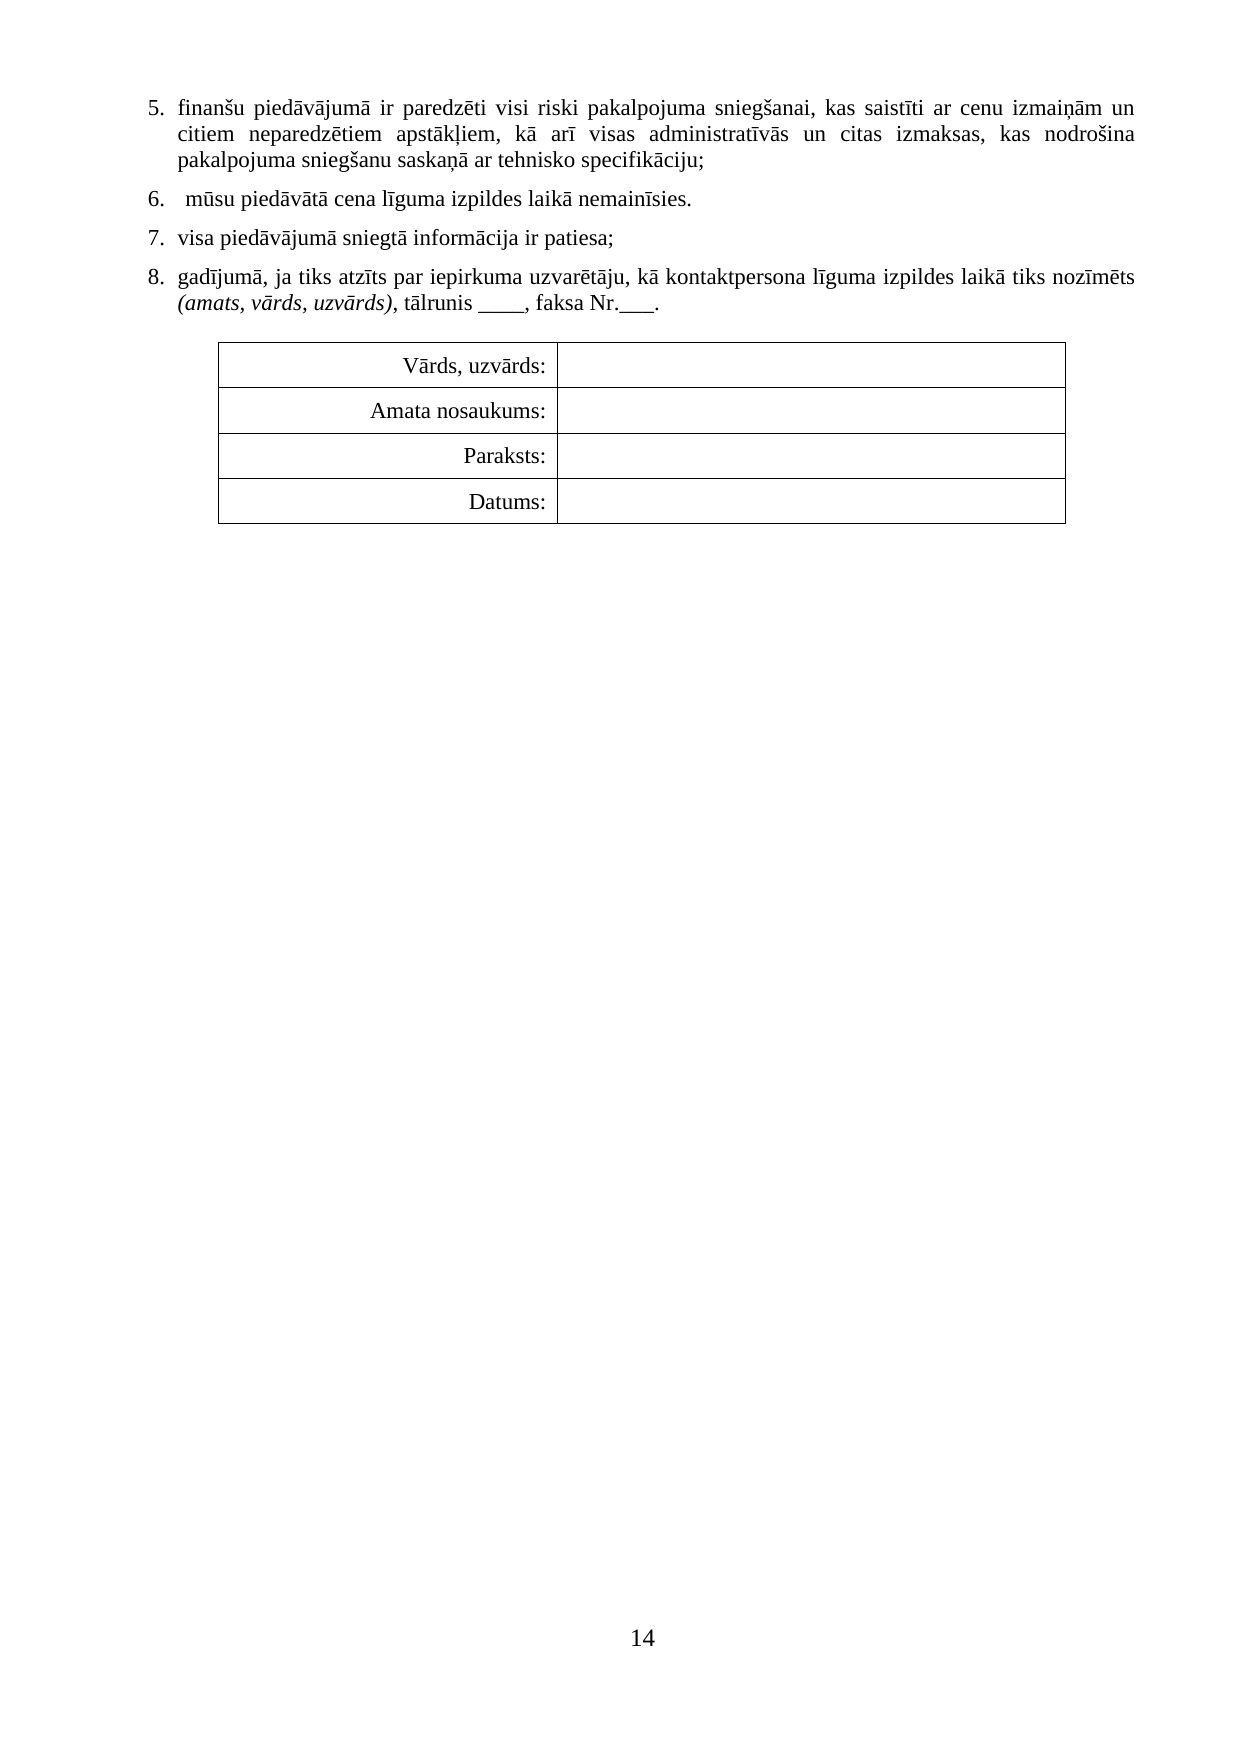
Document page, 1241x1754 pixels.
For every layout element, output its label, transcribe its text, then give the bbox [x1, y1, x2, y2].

table_cell Paraksts: [219, 434, 557, 478]
list finanšu piedāvājumā ir paredzēti visi riski pakalpojuma sniegšanai, kas saistīti ar cenu izmaiņām un citiem neparedzētiem apstākļiem, kā arī visas administratīvās un citas izmaksas, kas nodrošina pakalpojuma sniegšanu saskaņā ar tehnisko specifikāciju; [148, 94, 1137, 173]
list gadījumā, ja tiks atzīts par iepirkuma uzvarētāju, kā kontaktpersona līguma izpildes laikā tiks nozīmēts (amats, vārds, uzvārds), tālrunis ____, faksa Nr.___. [148, 263, 1137, 316]
table_header [558, 343, 1065, 387]
table_cell [558, 388, 1065, 433]
table_cell Datums: [219, 479, 557, 523]
list visa piedāvājumā sniegtā informācija ir patiesa; [148, 224, 1137, 250]
list mūsu piedāvātā cena līguma izpildes laikā nemainīsies. [148, 185, 1137, 212]
table_header Vārds, uzvārds: [219, 343, 557, 387]
table_cell [558, 479, 1065, 523]
table_cell [558, 434, 1065, 478]
table_cell Amata nosaukums: [219, 388, 557, 433]
